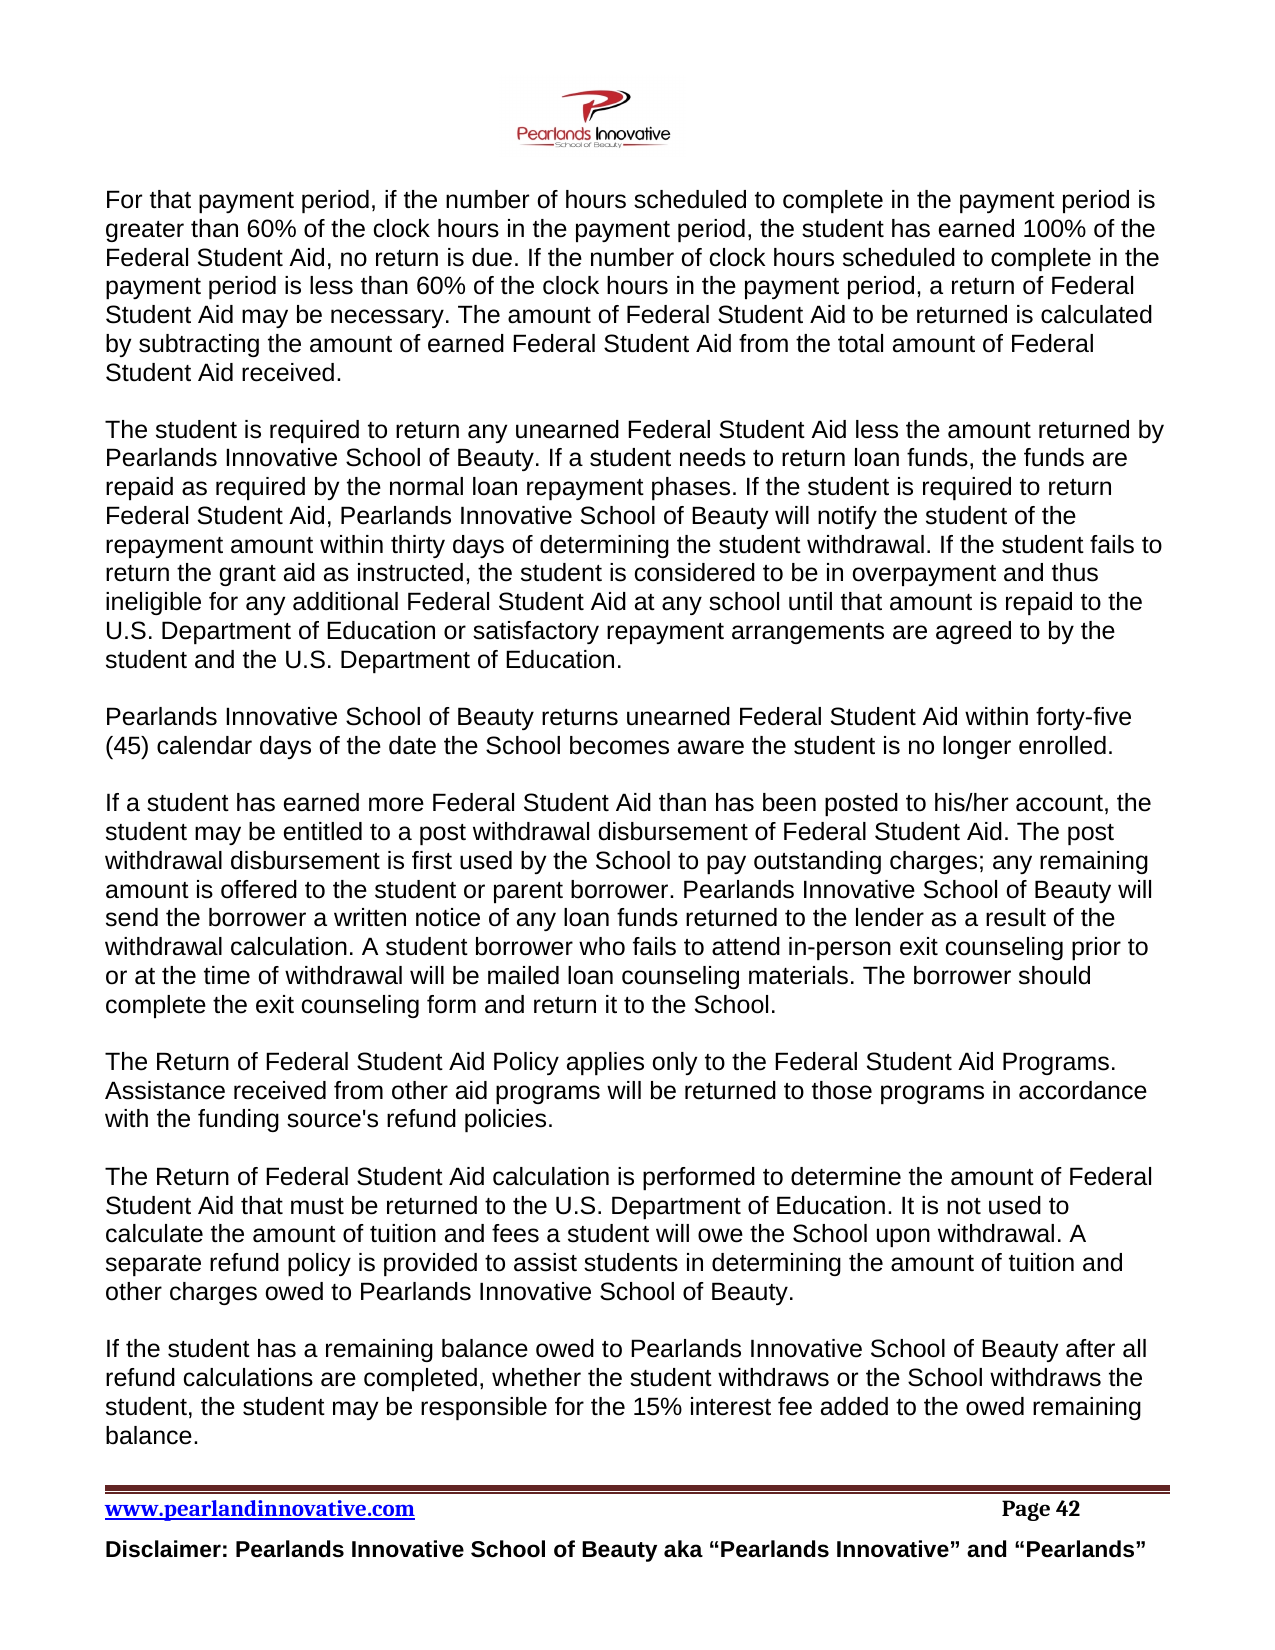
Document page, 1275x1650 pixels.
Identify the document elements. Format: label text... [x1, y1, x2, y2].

text For that payment period, if the number of hours scheduled to complete in the payment period is greater than 60% of the clock hours in the payment period, the student has earned 100% of the Federal Student Aid, no return is due. If the number of clock hours scheduled to complete in the payment period is less than 60% of the clock hours in the payment period, a return of Federal Student Aid may be necessary. The amount of Federal Student Aid to be returned is calculated by subtracting the amount of earned Federal Student Aid from the total amount of Federal Student Aid received. [105, 185, 1170, 386]
text The student is required to return any unearned Federal Student Aid less the amount returned by Pearlands Innovative School of Beauty. If a student needs to return loan funds, the funds are repaid as required by the normal loan repayment phases. If the student is required to return Federal Student Aid, Pearlands Innovative School of Beauty will notify the student of the repayment amount within thirty days of determining the student withdrawal. If the student fails to return the grant aid as instructed, the student is considered to be in overpayment and thus ineligible for any additional Federal Student Aid at any school until that amount is repaid to the U.S. Department of Education or satisfactory repayment arrangements are agreed to by the student and the U.S. Department of Education. [105, 415, 1170, 673]
text If a student has earned more Federal Student Aid than has been posted to his/her account, the student may be entitled to a post withdrawal disbursement of Federal Student Aid. The post withdrawal disbursement is first used by the School to pay outstanding charges; any remaining amount is offered to the student or parent borrower. Pearlands Innovative School of Beauty will send the borrower a written notice of any loan funds returned to the lender as a result of the withdrawal calculation. A student borrower who fails to attend in-person exit counseling prior to or at the time of withdrawal will be mailed loan counseling materials. The borrower should complete the exit counseling form and return it to the School. [105, 788, 1170, 1018]
text If the student has a remaining balance owed to Pearlands Innovative School of Beauty after all refund calculations are completed, whether the student withdraws or the School withdraws the student, the student may be responsible for the 15% interest fee added to the owed remaining balance. [105, 1334, 1170, 1449]
text The Return of Federal Student Aid calculation is performed to determine the amount of Federal Student Aid that must be returned to the U.S. Department of Education. It is not used to calculate the amount of tuition and fees a student will owe the School upon withdrawal. A separate refund policy is provided to assist students in determining the amount of tuition and other charges owed to Pearlands Innovative School of Beauty. [105, 1162, 1170, 1306]
text The Return of Federal Student Aid Policy applies only to the Federal Student Aid Programs. Assistance received from other aid programs will be returned to those programs in accordance with the funding source's refund policies. [105, 1047, 1170, 1133]
picture [498, 75, 687, 157]
text Pearlands Innovative School of Beauty returns unearned Federal Student Aid within forty-five (45) calendar days of the date the School becomes aware the student is no longer enrolled. [105, 702, 1170, 760]
